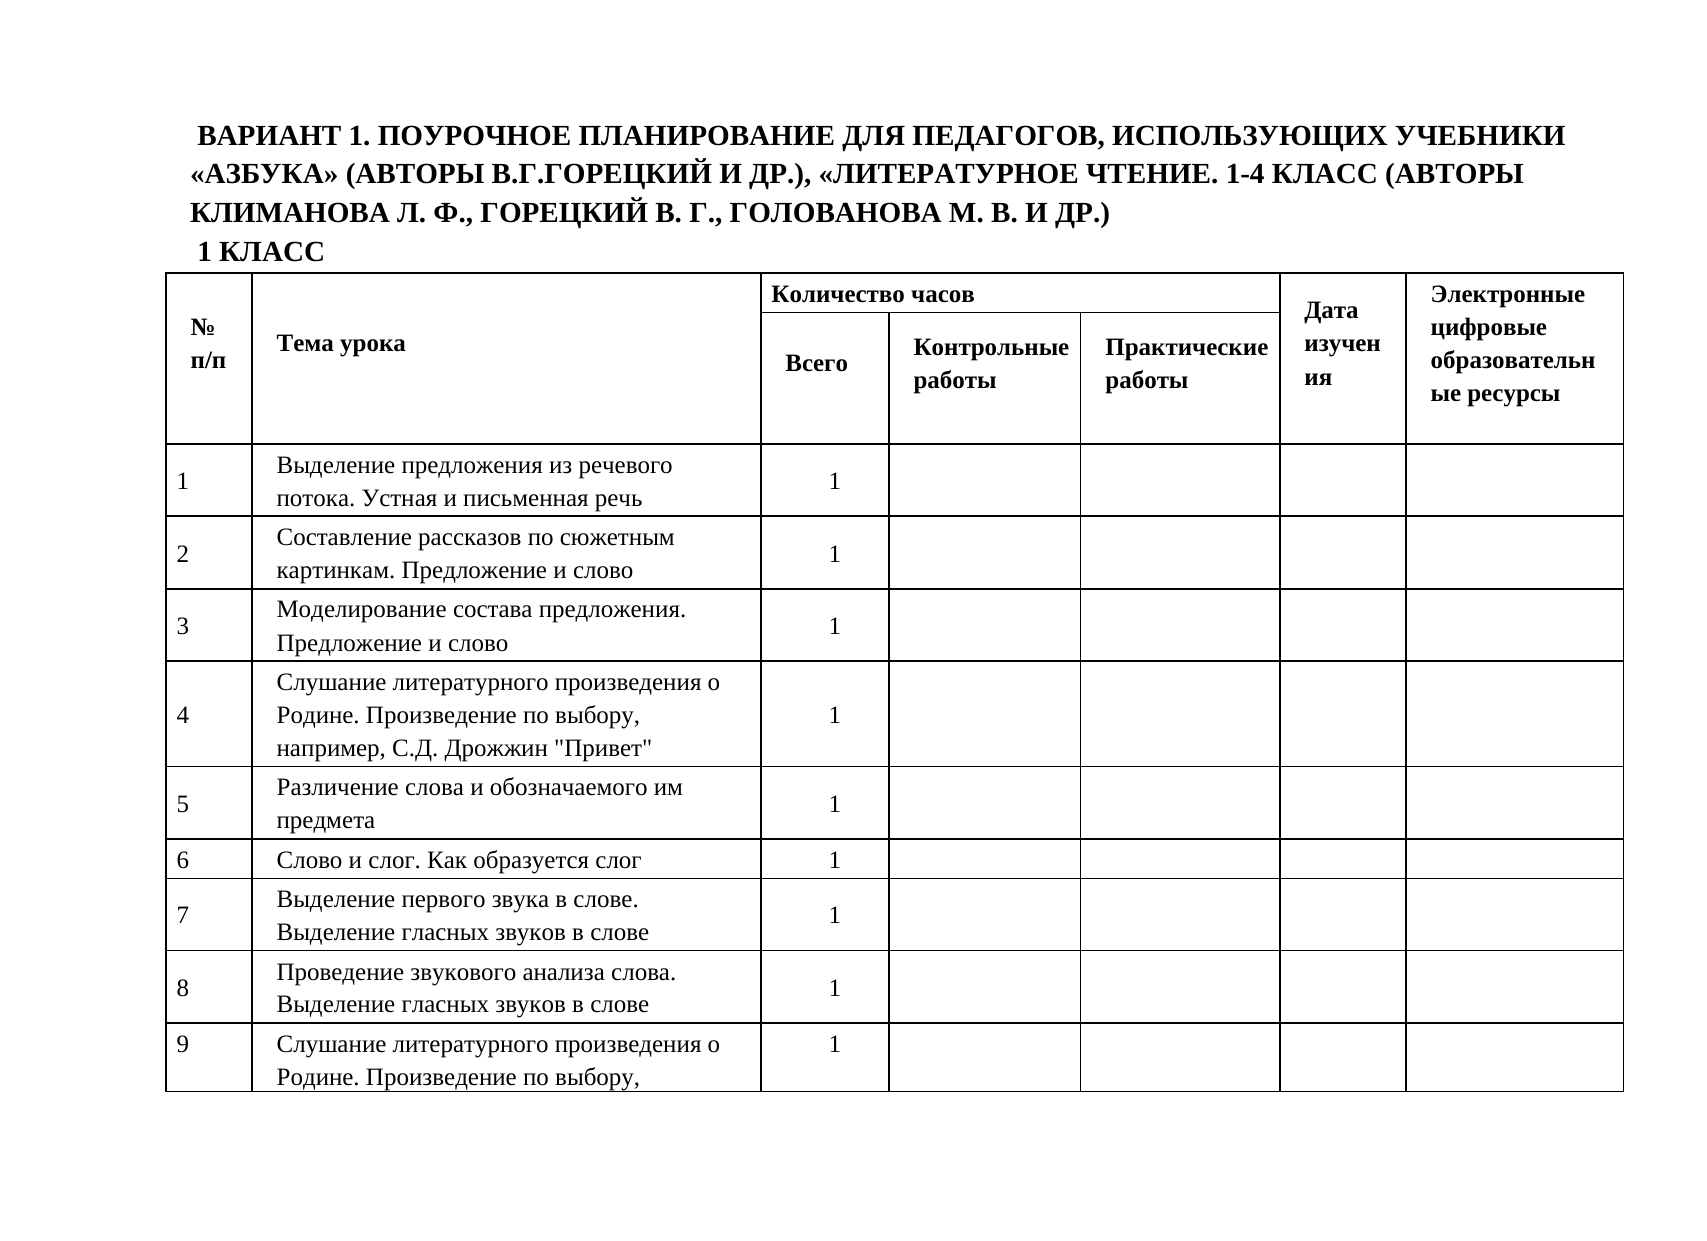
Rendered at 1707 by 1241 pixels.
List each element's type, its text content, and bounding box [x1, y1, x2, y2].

table_cell [1081, 445, 1279, 515]
table_cell [1407, 662, 1623, 766]
table_cell 1 [762, 1024, 888, 1091]
table_cell 1 [762, 590, 888, 660]
table_cell [1281, 590, 1405, 660]
table_cell 1 [762, 951, 888, 1022]
table_header № п/п [167, 274, 251, 443]
table_cell [890, 1024, 1080, 1091]
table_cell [253, 1024, 760, 1091]
table_cell 4 [167, 662, 251, 766]
table_cell [1081, 590, 1279, 660]
table_cell [1081, 879, 1279, 950]
text ВАРИАНТ 1. ПОУРОЧНОЕ ПЛАНИРОВАНИЕ ДЛЯ ПЕДАГОГОВ, ИСПОЛЬЗУЮЩИХ УЧЕБНИКИ «АЗБУКА» (АВТОРЫ В.Г.ГОРЕЦКИЙ И ДР.), «ЛИТЕРАТУРНОЕ ЧТЕНИЕ. 1-4 КЛАСС (АВТОРЫ КЛИМАНОВА Л. Ф., ГОРЕЦКИЙ В. Г., ГОЛОВАНОВА М. В. И ДР.) [190, 118, 1618, 229]
table_cell Различение слова и обозначаемого им предмета [253, 767, 760, 838]
table_cell [1281, 445, 1405, 515]
table_cell 9 [167, 1024, 251, 1091]
table_cell [890, 951, 1080, 1022]
table_cell 5 [167, 767, 251, 838]
table_cell [1407, 840, 1623, 877]
table_cell [1281, 517, 1405, 588]
table_cell [1281, 662, 1405, 766]
table_cell [1407, 767, 1623, 838]
table_cell 1 [762, 767, 888, 838]
table_cell [1407, 590, 1623, 660]
table_cell Проведение звукового анализа слова. Выделение гласных звуков в слове [253, 951, 760, 1022]
table_cell [1081, 951, 1279, 1022]
table_cell [890, 767, 1080, 838]
table_cell 2 [167, 517, 251, 588]
table_cell [1281, 767, 1405, 838]
table_cell [890, 662, 1080, 766]
text 1 КЛАСС [190, 234, 1618, 267]
table_cell 1 [762, 840, 888, 877]
table_cell Выделение первого звука в слове. Выделение гласных звуков в слове [253, 879, 760, 950]
table_cell [1081, 840, 1279, 877]
table_cell [1281, 951, 1405, 1022]
table_cell Моделирование состава предложения. Предложение и слово [253, 590, 760, 660]
table_cell Слушание литературного произведения о Родине. Произведение по выбору, например, С.Д. Дрожжин "Привет" [253, 662, 760, 766]
table_cell 7 [167, 879, 251, 950]
table_cell 1 [762, 879, 888, 950]
table_cell [1081, 662, 1279, 766]
table_cell [1081, 767, 1279, 838]
table_header Тема урока [253, 274, 760, 443]
table_cell [1407, 1024, 1623, 1091]
table_cell [1407, 879, 1623, 950]
table_cell [1407, 951, 1623, 1022]
table_cell [1407, 517, 1623, 588]
table_cell Слово и слог. Как образуется слог [253, 840, 760, 877]
table_header Количество часов [762, 274, 1279, 312]
table_cell [1081, 517, 1279, 588]
table_cell 1 [762, 445, 888, 515]
table_cell Выделение предложения из речевого потока. Устная и письменная речь [253, 445, 760, 515]
table_cell [890, 840, 1080, 877]
table_cell [890, 879, 1080, 950]
table_header Электронные цифровые образовательные ресурсы [1407, 274, 1623, 443]
table_cell 8 [167, 951, 251, 1022]
table_cell [890, 445, 1080, 515]
table_cell [1281, 840, 1405, 877]
table_cell 3 [167, 590, 251, 660]
table_header Дата изучения [1281, 274, 1405, 443]
table_cell [890, 517, 1080, 588]
table_cell 1 [762, 662, 888, 766]
table_cell 6 [167, 840, 251, 877]
table_cell [1407, 445, 1623, 515]
table_cell Составление рассказов по сюжетным картинкам. Предложение и слово [253, 517, 760, 588]
table_cell Контрольные работы [890, 313, 1080, 443]
table_cell 1 [762, 517, 888, 588]
table_cell [890, 590, 1080, 660]
table_cell Всего [762, 313, 888, 443]
table_cell [1281, 879, 1405, 950]
table_cell Практические работы [1081, 313, 1279, 443]
table_cell [1081, 1024, 1279, 1091]
table_cell [1281, 1024, 1405, 1091]
table_cell 1 [167, 445, 251, 515]
